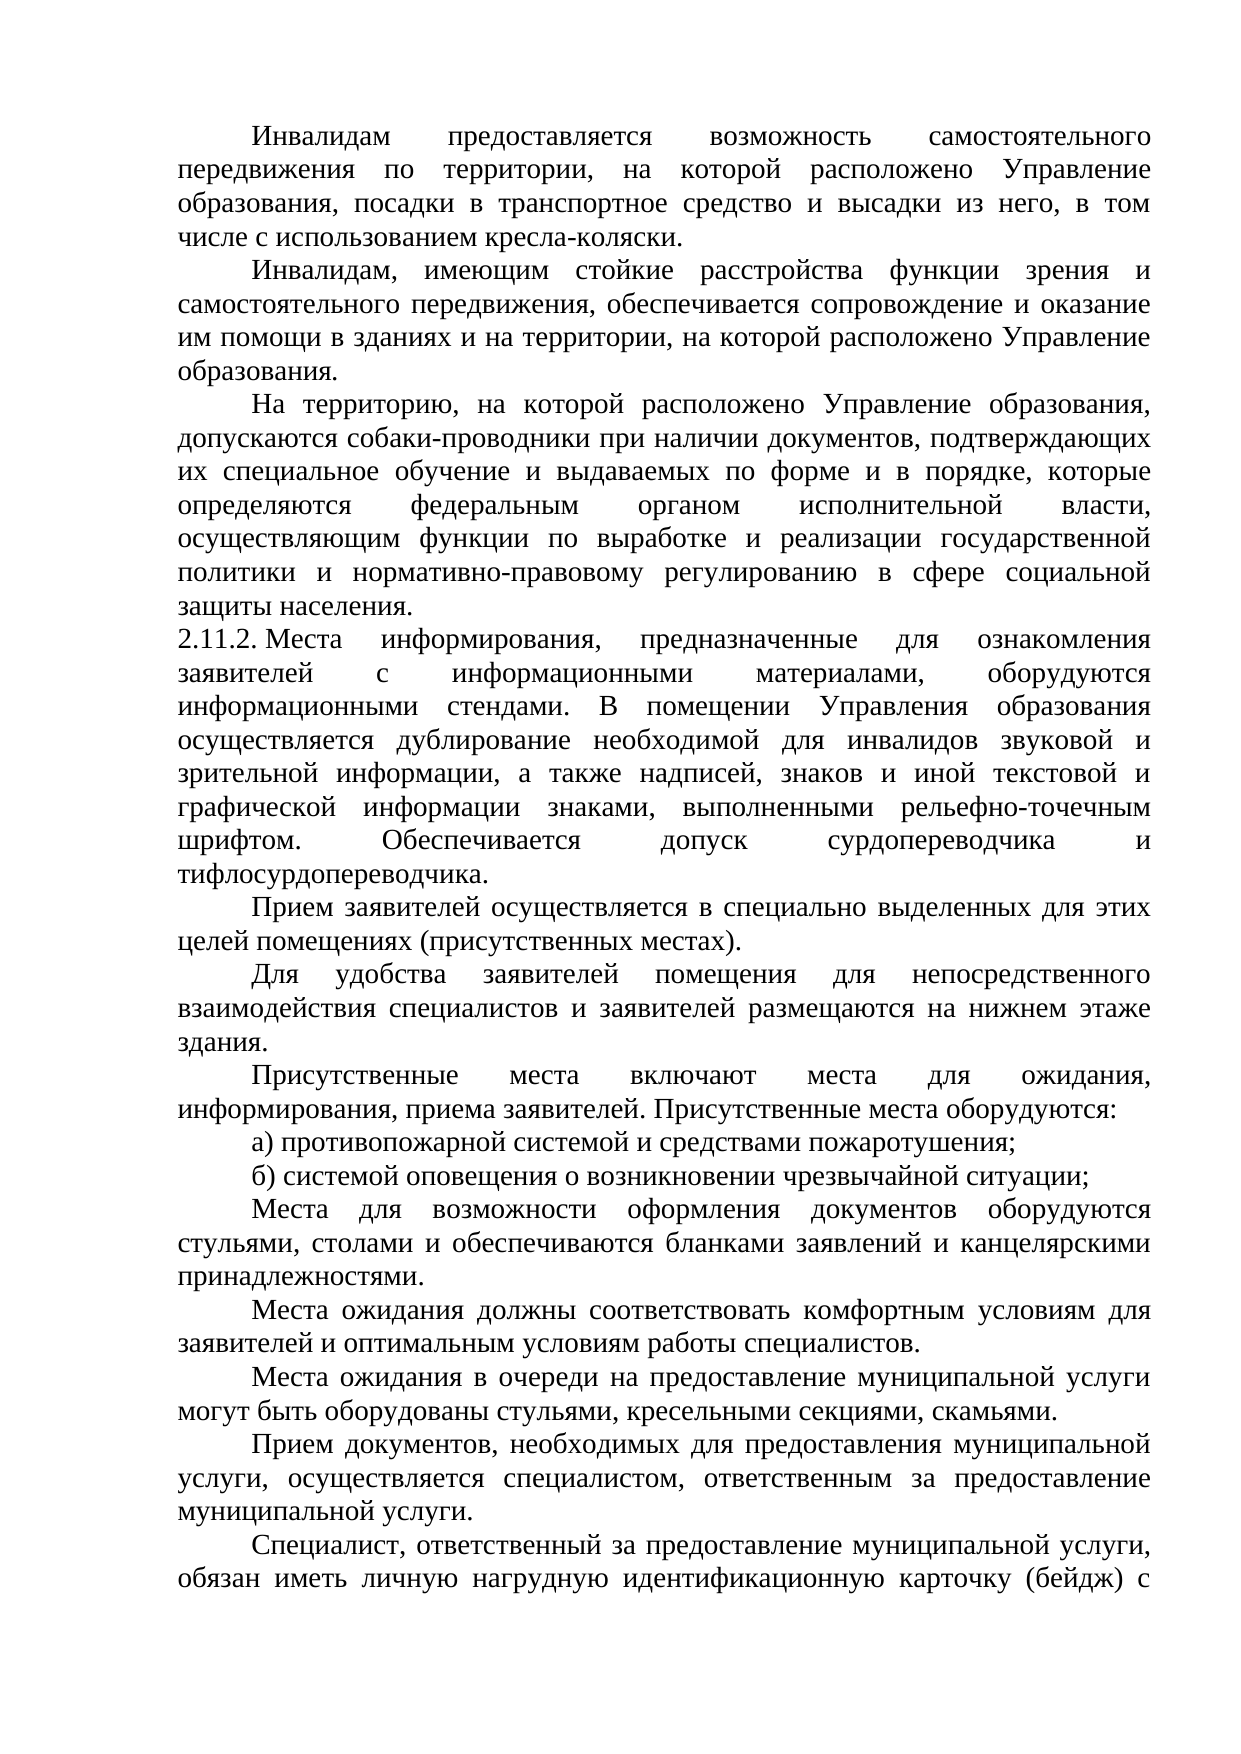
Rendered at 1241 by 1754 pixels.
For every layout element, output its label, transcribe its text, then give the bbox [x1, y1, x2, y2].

text На территорию, на которой расположено Управление образования, допускаются собаки-проводники при наличии документов, подтверждающих их специальное обучение и выдаваемых по форме и в порядке, которые определяются федеральным органом исполнительной власти, осуществляющим функции по выработке и реализации государственной политики и нормативно-правовому регулированию в сфере социальной защиты населения. [177, 386, 1152, 621]
text Присутственные места включают места для ожидания, информирования, приема заявителей. Присутственные места оборудуются: [177, 1057, 1152, 1124]
text Для удобства заявителей помещения для непосредственного взаимодействия специалистов и заявителей размещаются на нижнем этаже здания. [177, 957, 1152, 1057]
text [177, 1527, 1152, 1594]
text Прием документов, необходимых для предоставления муниципальной услуги, осуществляется специалистом, ответственным за предоставление муниципальной услуги. [177, 1426, 1152, 1527]
text Места ожидания в очереди на предоставление муниципальной услуги могут быть оборудованы стульями, кресельными секциями, скамьями. [177, 1359, 1152, 1426]
text Места для возможности оформления документов оборудуются стульями, столами и обеспечиваются бланками заявлений и канцелярскими принадлежностями. [177, 1191, 1152, 1292]
text 2.11.2. Места информирования, предназначенные для ознакомления заявителей с информационными материалами, оборудуются информационными стендами. В помещении Управления образования осуществляется дублирование необходимой для инвалидов звуковой и зрительной информации, а также надписей, знаков и иной текстовой и графической информации знаками, выполненными рельефно-точечным шрифтом. Обеспечивается допуск сурдопереводчика и тифлосурдопереводчика. [177, 621, 1152, 889]
text а) противопожарной системой и средствами пожаротушения; [177, 1124, 1152, 1158]
text Места ожидания должны соответствовать комфортным условиям для заявителей и оптимальным условиям работы специалистов. [177, 1292, 1152, 1359]
text б) системой оповещения о возникновении чрезвычайной ситуации; [177, 1158, 1152, 1191]
text Инвалидам предоставляется возможность самостоятельного передвижения по территории, на которой расположено Управление образования, посадки в транспортное средство и высадки из него, в том числе с использованием кресла-коляски. [177, 118, 1152, 252]
text Прием заявителей осуществляется в специально выделенных для этих целей помещениях (присутственных местах). [177, 889, 1152, 957]
text Инвалидам, имеющим стойкие расстройства функции зрения и самостоятельного передвижения, обеспечивается сопровождение и оказание им помощи в зданиях и на территории, на которой расположено Управление образования. [177, 252, 1152, 386]
